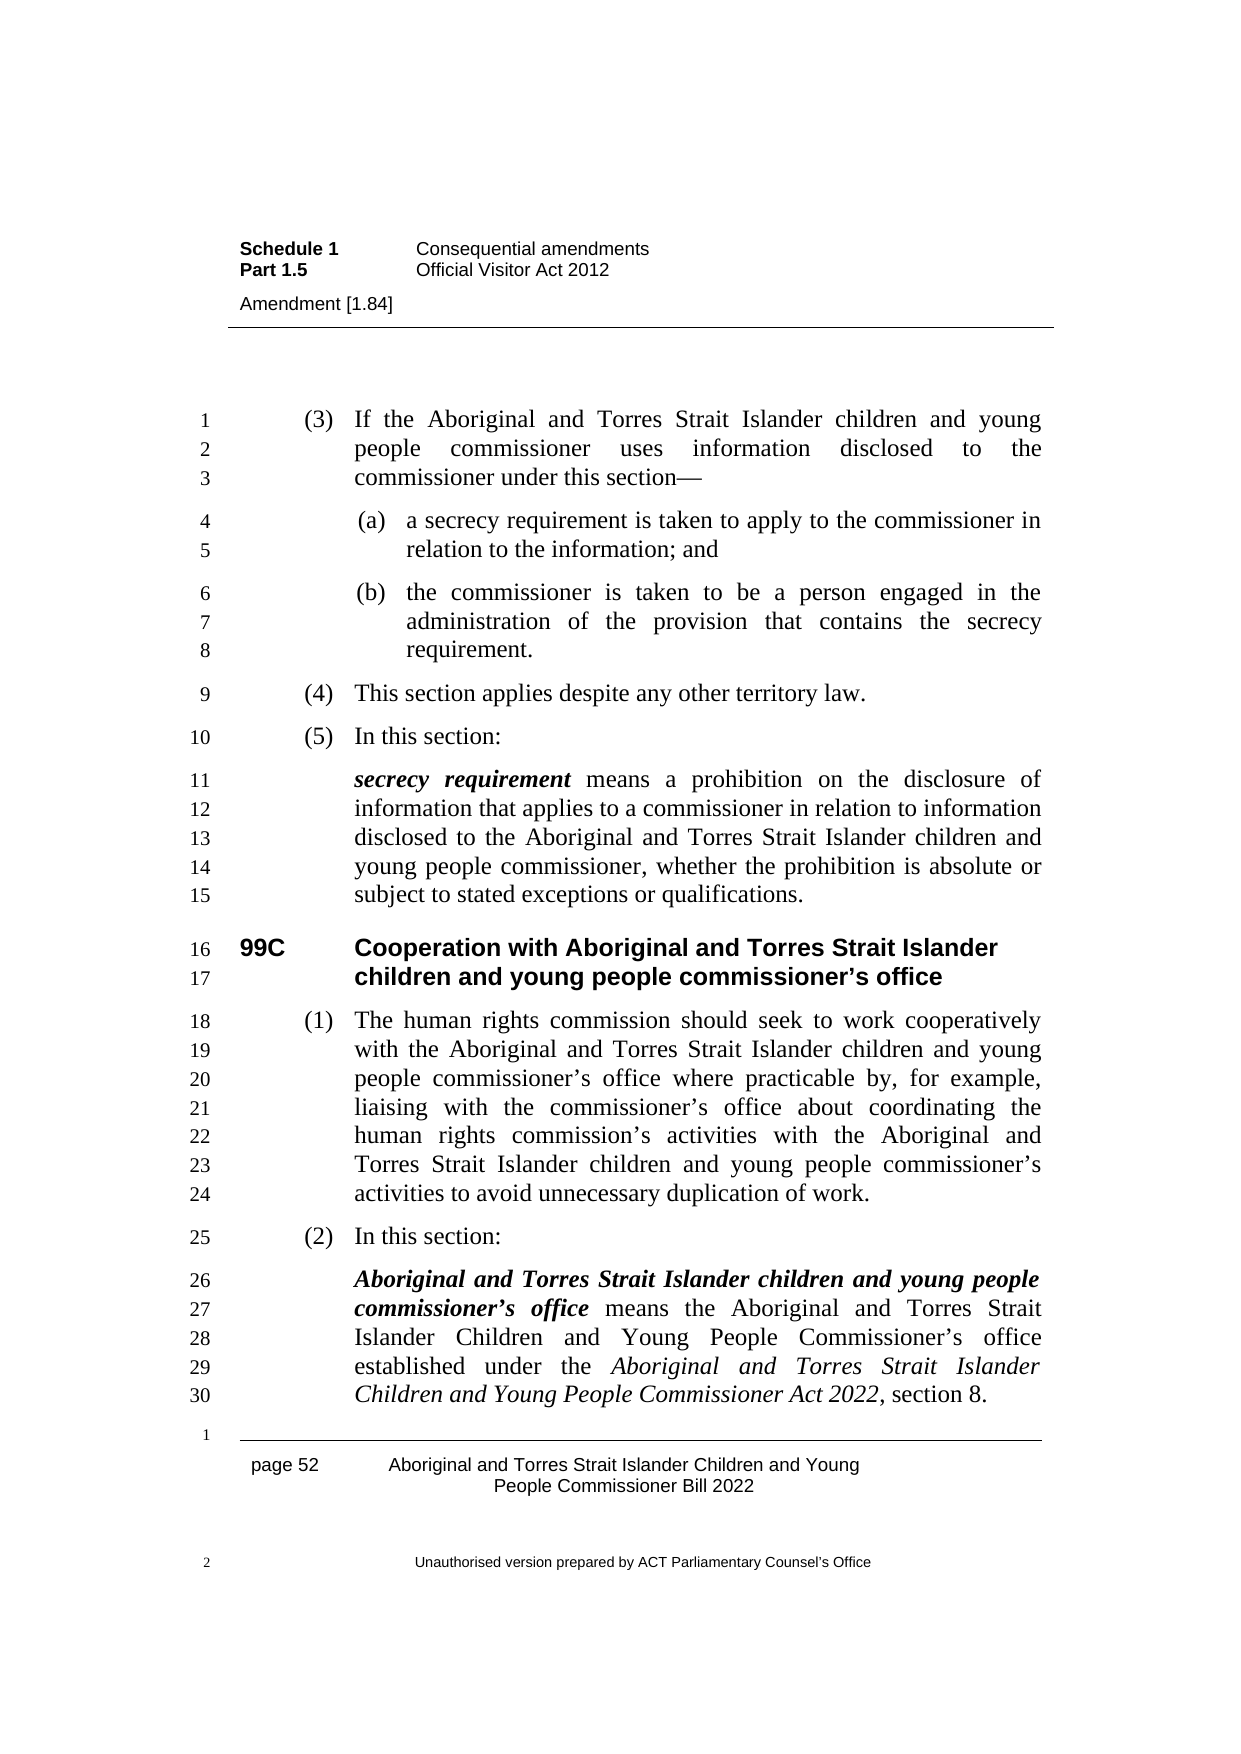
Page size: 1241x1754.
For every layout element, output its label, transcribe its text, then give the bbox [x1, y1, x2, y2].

text (2) In this section: [239, 1221, 1042, 1250]
text secrecy requirement means a prohibition on the disclosure of information that applies to a commissioner in relation to information disclosed to the Aboriginal and Torres Strait Islander children and young people commissioner, whether the prohibition is absolute or subject to stated exceptions or qualifications. [354, 764, 1042, 908]
text Aboriginal and Torres Strait Islander children and young people commissioner’s office means the Aboriginal and Torres Strait Islander Children and Young People Commissioner’s office established under the Aboriginal and Torres Strait Islander Children and Young People Commissioner Act 2022, section 8. [354, 1264, 1042, 1408]
text (3) If the Aboriginal and Torres Strait Islander children and young people commissioner uses information disclosed to the commissioner under this section— [239, 404, 1042, 490]
text (4) This section applies despite any other territory law. [239, 678, 1042, 707]
text (a) a secrecy requirement is taken to apply to the commissioner in relation to the information; and [239, 505, 1042, 562]
text (1) The human rights commission should seek to work cooperatively with the Aboriginal and Torres Strait Islander children and young people commissioner’s office where practicable by, for example, liaising with the commissioner’s office about coordinating the human rights commission’s activities with the Aboriginal and Torres Strait Islander children and young people commissioner’s activities to avoid unnecessary duplication of work. [239, 1005, 1042, 1207]
text 99C Cooperation with Aboriginal and Torres Strait Islander children and young people commissioner’s office [239, 933, 1042, 991]
text (5) In this section: [239, 721, 1042, 750]
text (b) the commissioner is taken to be a person engaged in the administration of the provision that contains the secrecy requirement. [239, 577, 1042, 663]
